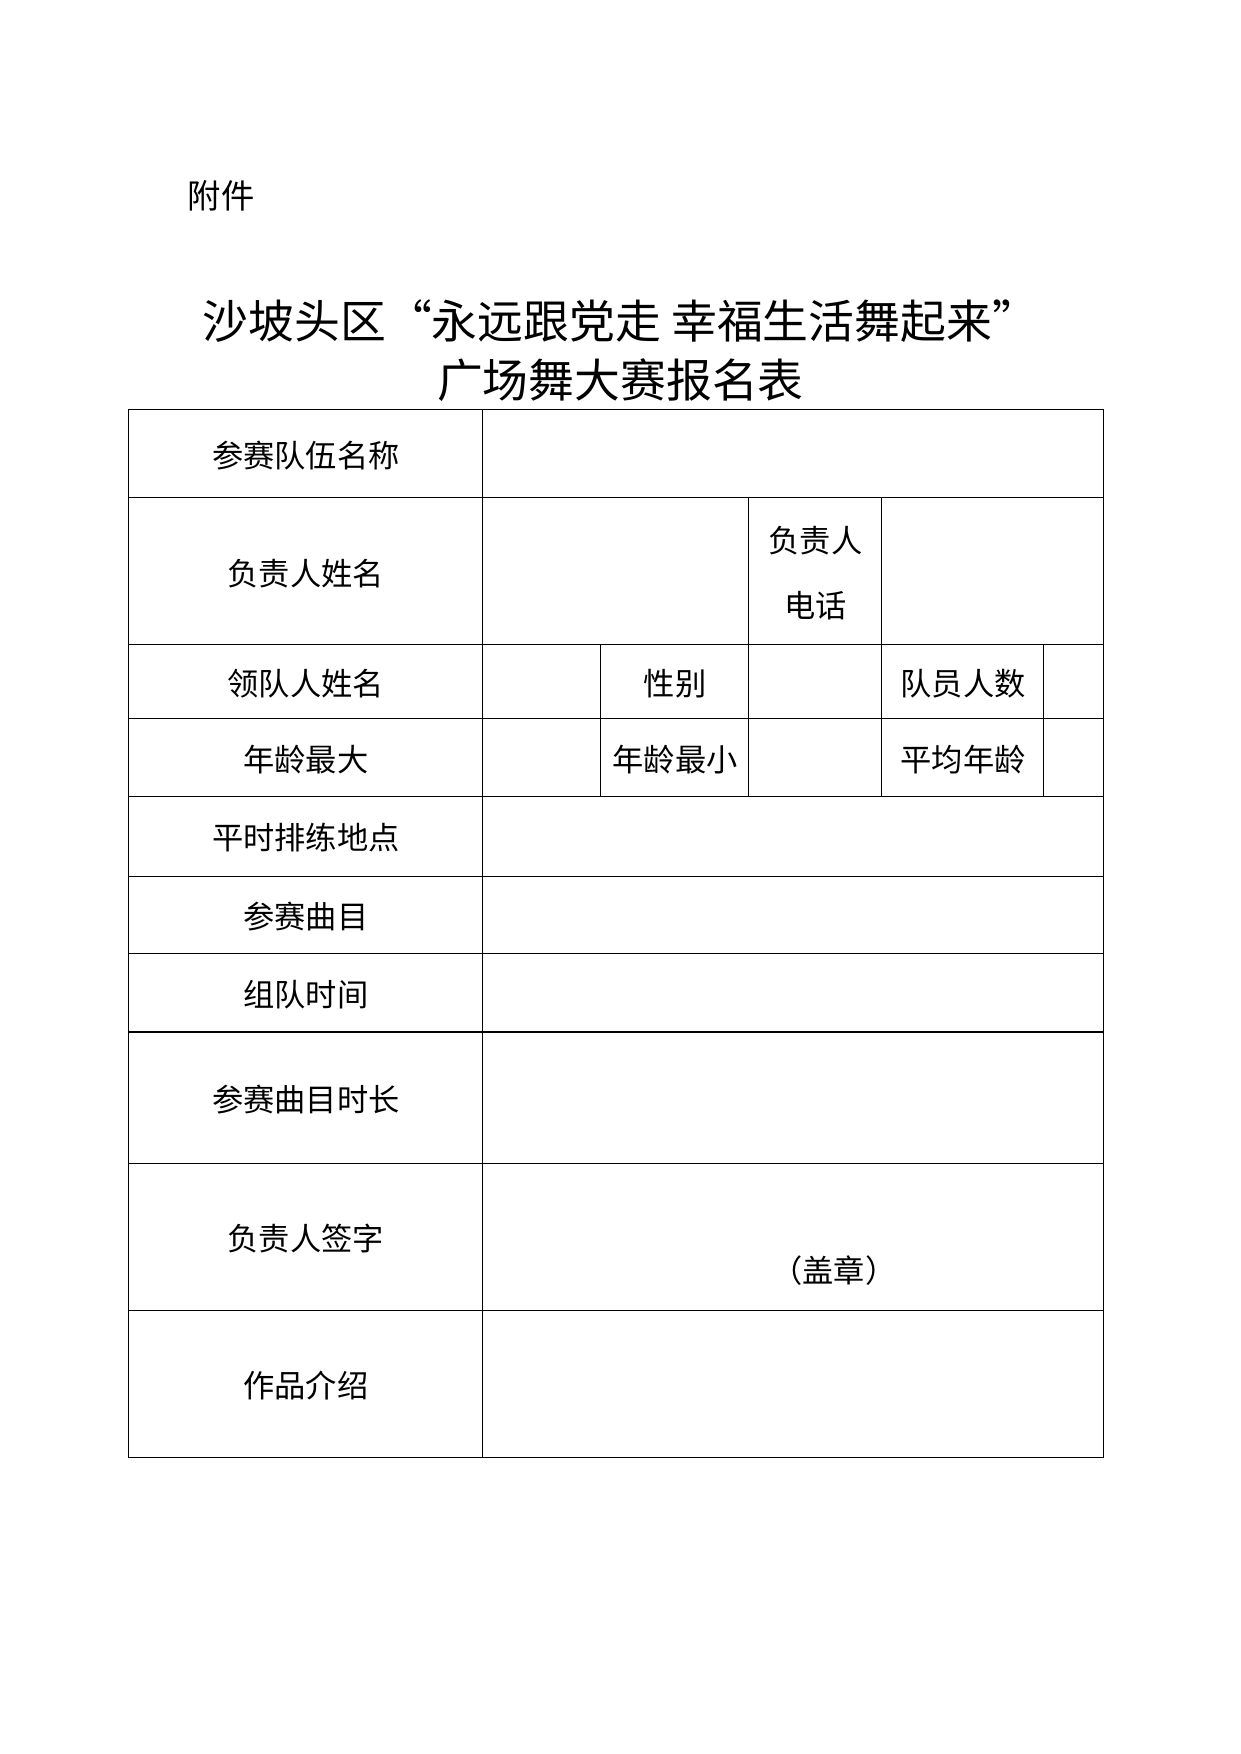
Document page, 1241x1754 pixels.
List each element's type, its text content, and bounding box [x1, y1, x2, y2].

table_cell [483, 1033, 1103, 1162]
table_cell [483, 498, 748, 644]
text 沙坡头区“永远跟党走 幸福生活舞起来” [187, 292, 1053, 350]
table_cell [483, 954, 1103, 1031]
table_cell 年龄最小 [601, 719, 748, 796]
table_header [483, 410, 1103, 497]
table_cell 参赛曲目 [129, 877, 482, 953]
table_cell （盖章） [483, 1164, 1103, 1310]
table_cell 领队人姓名 [129, 645, 482, 718]
table_cell 组队时间 [129, 954, 482, 1031]
table_cell [1044, 719, 1103, 796]
text 广场舞大赛报名表 [187, 350, 1053, 409]
table_cell 负责人电话 [749, 498, 881, 644]
table_cell [882, 498, 1103, 644]
table_cell [483, 877, 1103, 953]
table_cell 性别 [601, 645, 748, 718]
table_cell [483, 719, 600, 796]
table_cell [483, 1311, 1103, 1457]
table_cell 平时排练地点 [129, 797, 482, 876]
table_cell [749, 719, 881, 796]
table_cell 参赛曲目时长 [129, 1033, 482, 1162]
table_cell [749, 645, 881, 718]
table_cell 作品介绍 [129, 1311, 482, 1457]
table_cell 负责人签字 [129, 1164, 482, 1310]
table_cell [483, 797, 1103, 876]
table_cell 负责人姓名 [129, 498, 482, 644]
table_cell [1044, 645, 1103, 718]
table_cell 平均年龄 [882, 719, 1043, 796]
table_cell 队员人数 [882, 645, 1043, 718]
table_cell 年龄最大 [129, 719, 482, 796]
table_cell [483, 645, 600, 718]
table_header 参赛队伍名称 [129, 410, 482, 497]
text 附件 [187, 162, 1053, 227]
